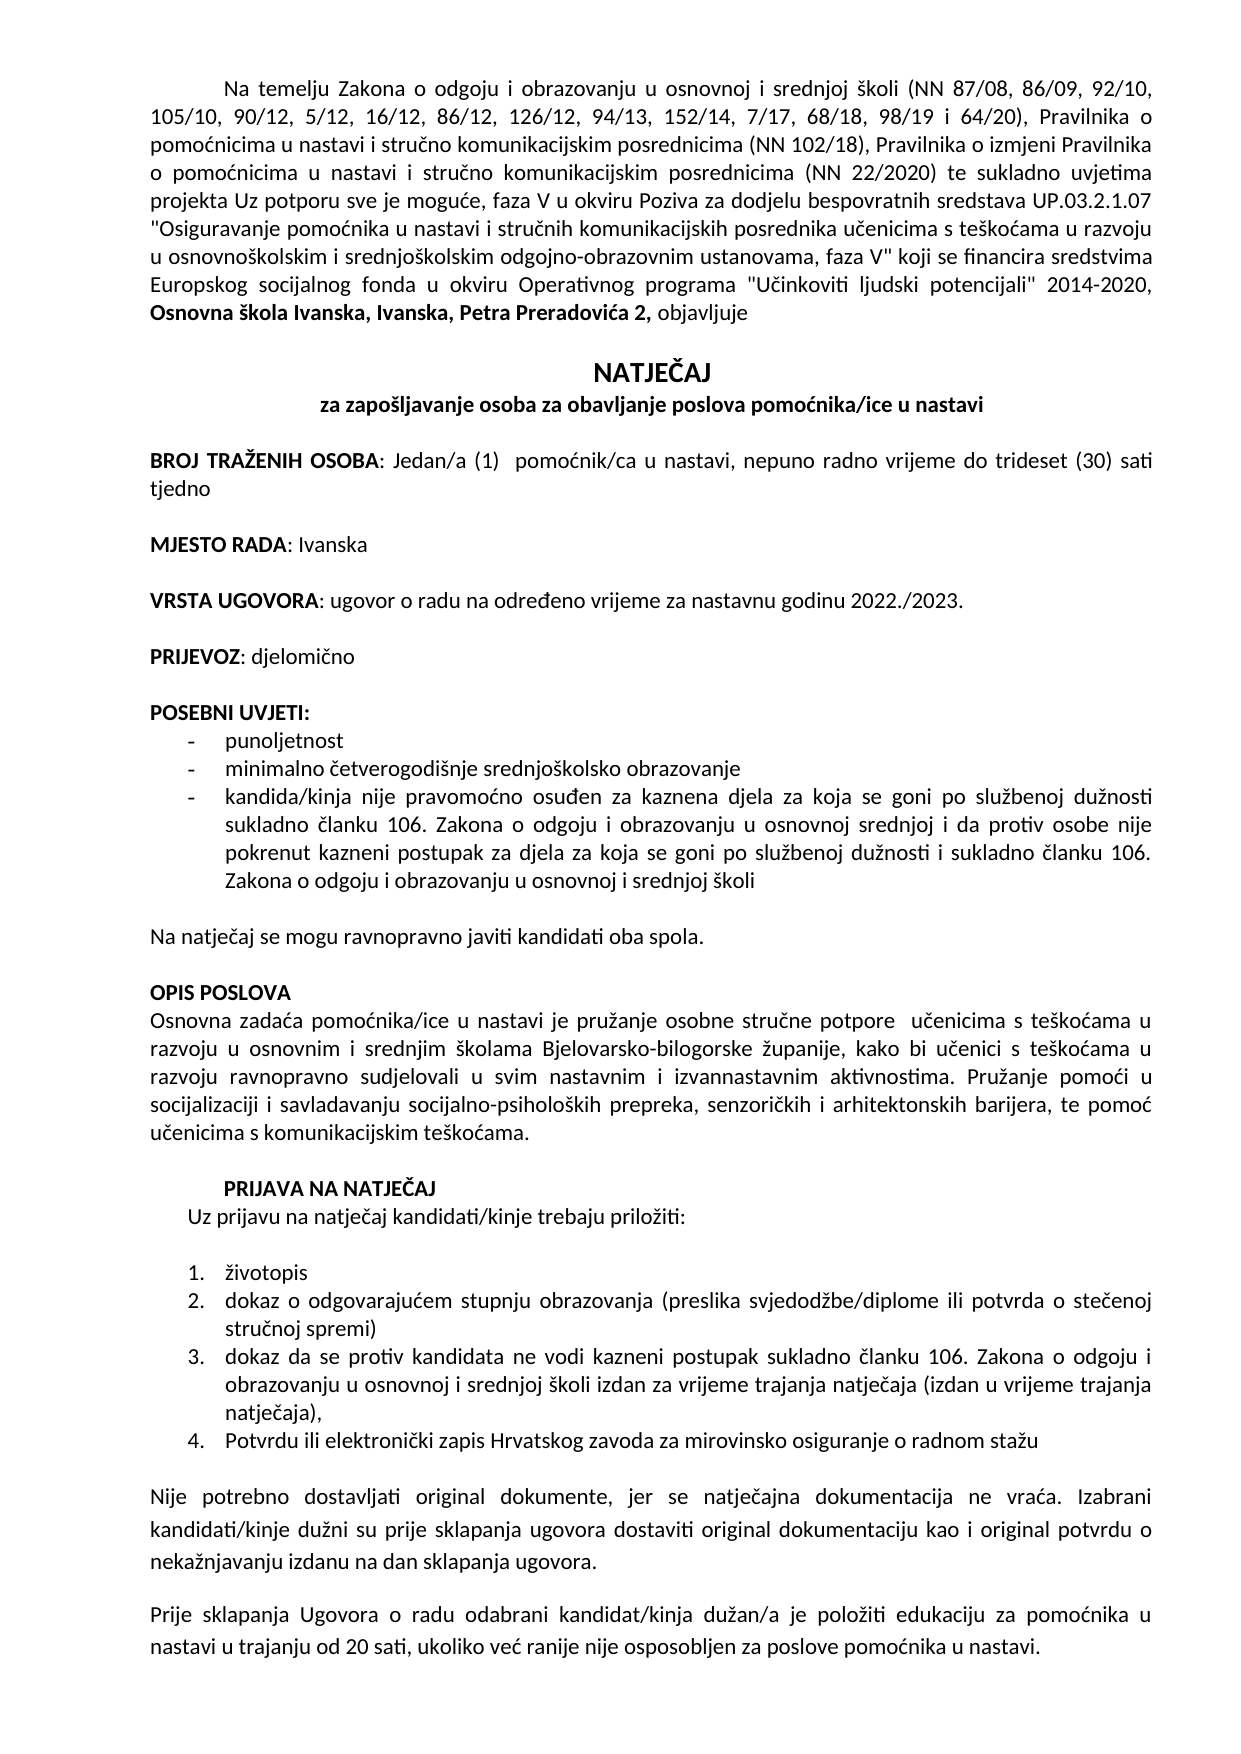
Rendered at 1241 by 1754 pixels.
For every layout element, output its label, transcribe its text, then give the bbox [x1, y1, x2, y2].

list dokaz o odgovarajućem stupnju obrazovanja (preslika svjedodžbe/diplome ili potvrda o stečenoj stručnoj spremi) [187, 1286, 1154, 1342]
text PRIJAVA NA NATJEČAJ [150, 1174, 1154, 1202]
list dokaz da se protiv kandidata ne vodi kazneni postupak sukladno članku 106. Zakona o odgoju i obrazovanju u osnovnoj i srednjoj školi izdan za vrijeme trajanja natječaja (izdan u vrijeme trajanja natječaja), [187, 1342, 1154, 1426]
text VRSTA UGOVORA: ugovor o radu na određeno vrijeme za nastavnu godinu 2022./2023. [150, 586, 1154, 614]
text Na temelju Zakona o odgoju i obrazovanju u osnovnoj i srednjoj školi (NN 87/08, 86/09, 92/10, 105/10, 90/12, 5/12, 16/12, 86/12, 126/12, 94/13, 152/14, 7/17, 68/18, 98/19 i 64/20), Pravilnika o pomoćnicima u nastavi i stručno komunikacijskim posrednicima (NN 102/18), Pravilnika o izmjeni Pravilnika o pomoćnicima u nastavi i stručno komunikacijskim posrednicima (NN 22/2020) te sukladno uvjetima projekta Uz potporu sve je moguće, faza V u okviru Poziva za dodjelu bespovratnih sredstava UP.03.2.1.07 "Osiguravanje pomoćnika u nastavi i stručnih komunikacijskih posrednika učenicima s teškoćama u razvoju u osnovnoškolskim i srednjoškolskim odgojno-obrazovnim ustanovama, faza V" koji se financira sredstvima Europskog socijalnog fonda u okviru Operativnog programa "Učinkoviti ljudski potencijali" 2014-2020, Osnovna škola Ivanska, Ivanska, Petra Preradovića 2, objavljuje [150, 74, 1154, 326]
text za zapošljavanje osoba za obavljanje poslova pomoćnika/ice u nastavi [150, 390, 1154, 418]
text Nije potrebno dostavljati original dokumente, jer se natječajna dokumentacija ne vraća. Izabrani kandidati/kinje dužni su prije sklapanja ugovora dostaviti original dokumentaciju kao i original potvrdu o nekažnjavanju izdanu na dan sklapanja ugovora. [150, 1482, 1154, 1575]
list kandida/kinja nije pravomoćno osuđen za kaznena djela za koja se goni po službenoj dužnosti sukladno članku 106. Zakona o odgoju i obrazovanju u osnovnoj srednjoj i da protiv osobe nije pokrenut kazneni postupak za djela za koja se goni po službenoj dužnosti i sukladno članku 106. Zakona o odgoju i obrazovanju u osnovnoj i srednjoj školi [187, 782, 1154, 894]
text NATJEČAJ [150, 354, 1154, 390]
text Osnovna zadaća pomoćnika/ice u nastavi je pružanje osobne stručne potpore učenicima s teškoćama u razvoju u osnovnim i srednjim školama Bjelovarsko-bilogorske županije, kako bi učenici s teškoćama u razvoju ravnopravno sudjelovali u svim nastavnim i izvannastavnim aktivnostima. Pružanje pomoći u socijalizaciji i savladavanju socijalno-psiholoških prepreka, senzoričkih i arhitektonskih barijera, te pomoć učenicima s komunikacijskim teškoćama. [150, 1006, 1154, 1146]
text PRIJEVOZ: djelomično [150, 642, 1154, 670]
text Uz prijavu na natječaj kandidati/kinje trebaju priložiti: [150, 1202, 1154, 1230]
text MJESTO RADA: Ivanska [150, 530, 1154, 558]
text BROJ TRAŽENIH OSOBA: Jedan/a (1) pomoćnik/ca u nastavi, nepuno radno vrijeme do trideset (30) sati tjedno [150, 446, 1154, 502]
text Na natječaj se mogu ravnopravno javiti kandidati oba spola. [150, 922, 1154, 950]
list punoljetnost [187, 726, 1154, 754]
list Potvrdu ili elektronički zapis Hrvatskog zavoda za mirovinsko osiguranje o radnom stažu [187, 1426, 1154, 1454]
text POSEBNI UVJETI: [150, 698, 1154, 726]
list minimalno četverogodišnje srednjoškolsko obrazovanje [187, 754, 1154, 782]
text OPIS POSLOVA [150, 978, 1154, 1006]
text Prije sklapanja Ugovora o radu odabrani kandidat/kinja dužan/a je položiti edukaciju za pomoćnika u nastavi u trajanju od 20 sati, ukoliko već ranije nije osposobljen za poslove pomoćnika u nastavi. [150, 1600, 1154, 1660]
list životopis [187, 1258, 1154, 1286]
